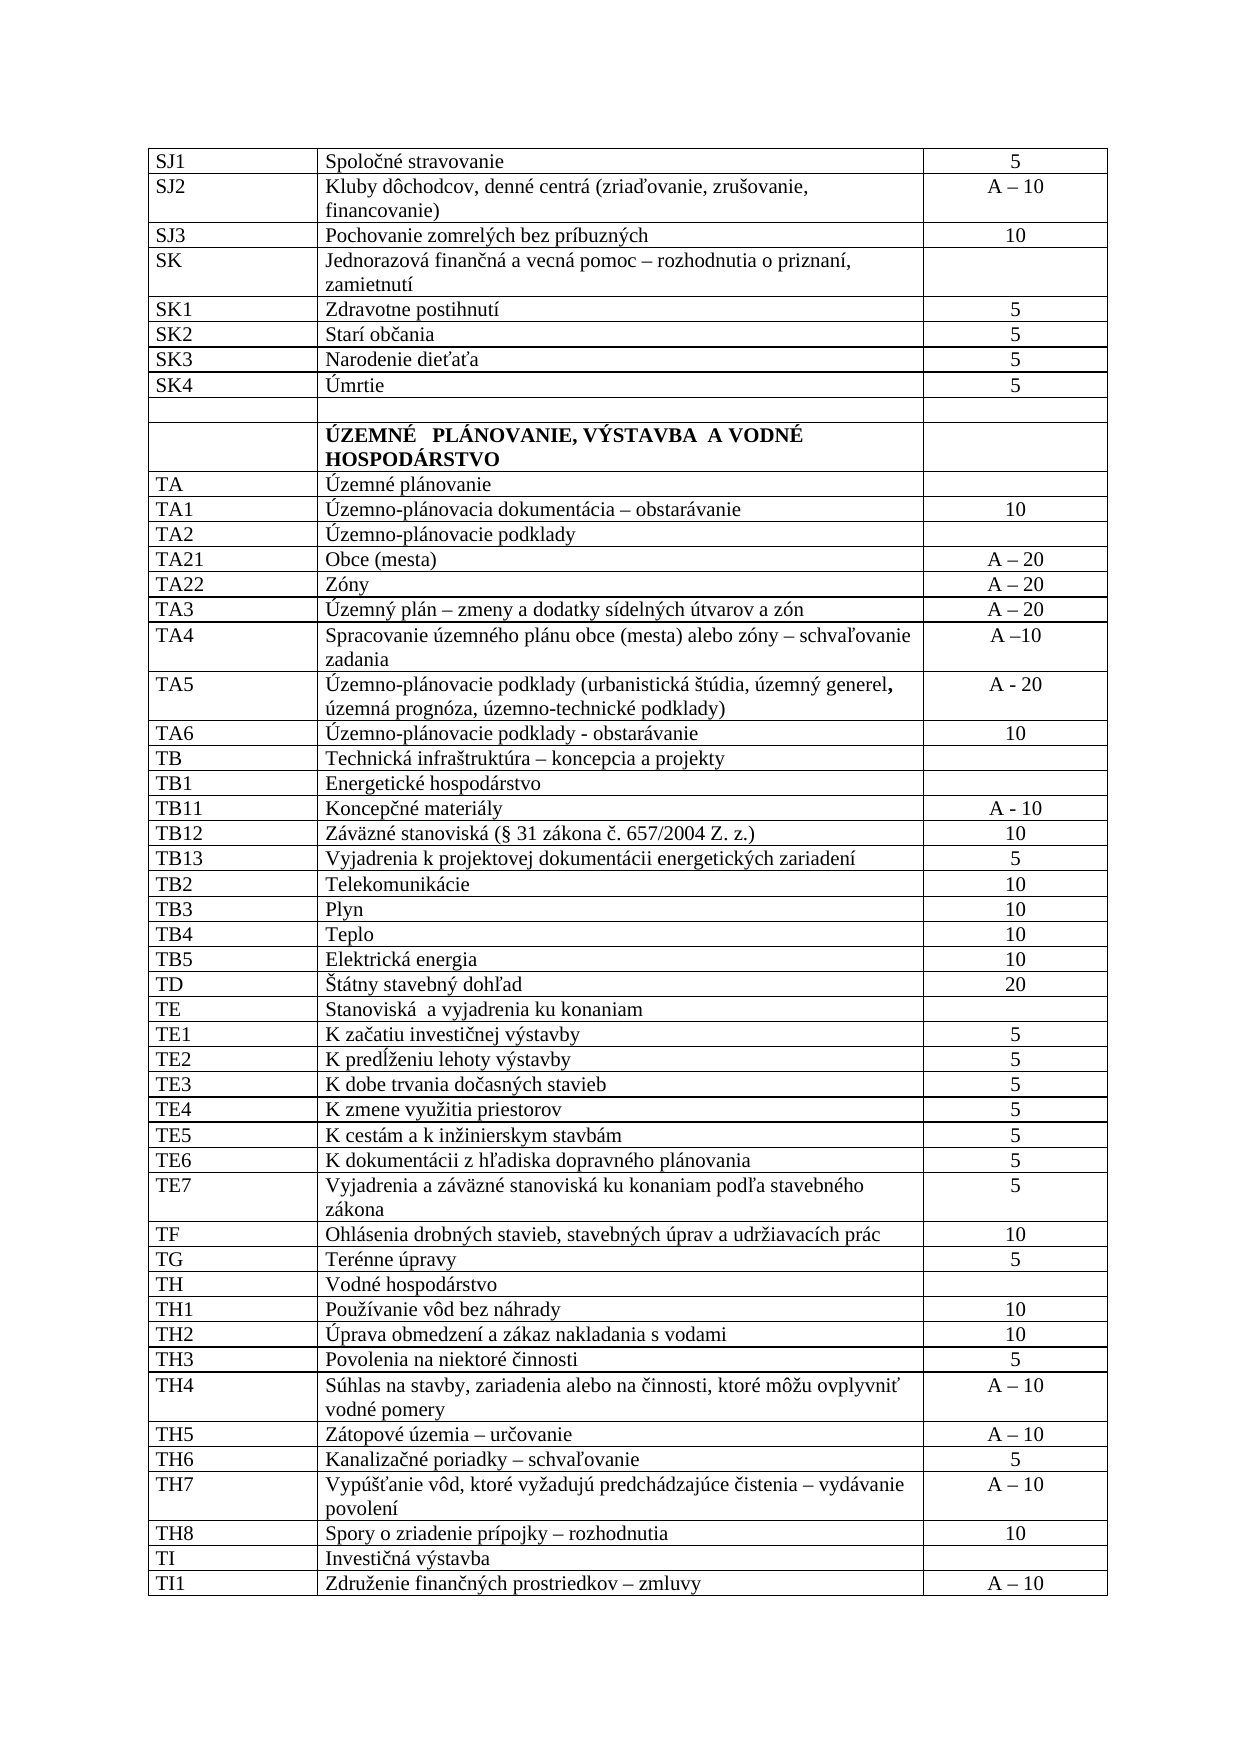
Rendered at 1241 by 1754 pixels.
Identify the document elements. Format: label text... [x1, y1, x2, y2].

table_cell Vodné hospodárstvo [318, 1272, 923, 1296]
table_cell Kanalizačné poriadky – schvaľovanie [318, 1447, 923, 1471]
table_cell Ohlásenia drobných stavieb, stavebných úprav a udržiavacích prác [318, 1222, 923, 1246]
table_cell TB11 [149, 796, 317, 820]
table_cell A – 10 [924, 174, 1107, 222]
table_cell TE6 [149, 1148, 317, 1172]
table_cell 10 [924, 922, 1107, 946]
table_cell TE2 [149, 1047, 317, 1071]
table_cell K zmene využitia priestorov [318, 1098, 923, 1121]
table_cell TE7 [149, 1173, 317, 1221]
table_cell Spory o zriadenie prípojky – rozhodnutia [318, 1521, 923, 1545]
table_cell TA22 [149, 572, 317, 596]
table_cell TH6 [149, 1447, 317, 1471]
table_cell 10 [924, 1322, 1107, 1346]
table_cell TA3 [149, 598, 317, 621]
table_cell Spracovanie územného plánu obce (mesta) alebo zóny – schvaľovanie zadania [318, 623, 923, 671]
table_cell 10 [924, 1222, 1107, 1246]
table_cell TE4 [149, 1098, 317, 1121]
table_cell Používanie vôd bez náhrady [318, 1297, 923, 1321]
table_cell [149, 423, 317, 471]
table_cell [924, 1546, 1107, 1570]
table_cell TB12 [149, 821, 317, 845]
table_cell 10 [924, 821, 1107, 845]
table_cell [924, 398, 1107, 422]
table_cell TB1 [149, 771, 317, 795]
table_cell A – 20 [924, 572, 1107, 596]
table_cell Obce (mesta) [318, 547, 923, 571]
table_cell Technická infraštruktúra – koncepcia a projekty [318, 746, 923, 770]
table_cell 5 [924, 1173, 1107, 1221]
table_cell Štátny stavebný dohľad [318, 972, 923, 996]
table_cell SJ2 [149, 174, 317, 222]
table_cell SJ3 [149, 223, 317, 247]
table_cell TH4 [149, 1373, 317, 1421]
table_cell [318, 398, 923, 422]
table_cell A – 20 [924, 547, 1107, 571]
table_cell Terénne úpravy [318, 1247, 923, 1271]
table_cell 10 [924, 897, 1107, 921]
table_cell A – 10 [924, 1472, 1107, 1520]
table_cell 5 [924, 1072, 1107, 1096]
table_cell [924, 771, 1107, 795]
table_cell TB4 [149, 922, 317, 946]
table_cell TG [149, 1247, 317, 1271]
table_cell Vyjadrenia k projektovej dokumentácii energetických zariadení [318, 846, 923, 870]
table_cell Zátopové územia – určovanie [318, 1422, 923, 1446]
table_cell TA6 [149, 721, 317, 745]
table_cell Spoločné stravovanie [318, 149, 923, 173]
table_cell TB2 [149, 871, 317, 896]
table_cell TH2 [149, 1322, 317, 1346]
table_cell 5 [924, 846, 1107, 870]
table_cell Starí občania [318, 322, 923, 346]
table_cell [924, 423, 1107, 471]
table_cell 5 [924, 1022, 1107, 1046]
table_cell 10 [924, 1521, 1107, 1545]
table_cell 5 [924, 1247, 1107, 1271]
table_cell A – 20 [924, 598, 1107, 621]
table_cell 5 [924, 322, 1107, 346]
table_cell 5 [924, 348, 1107, 371]
table_cell TD [149, 972, 317, 996]
table_cell TA2 [149, 522, 317, 546]
table_cell 5 [924, 1098, 1107, 1121]
table_cell SK4 [149, 373, 317, 397]
table_cell Pochovanie zomrelých bez príbuzných [318, 223, 923, 247]
table_cell A –10 [924, 623, 1107, 671]
table_cell SK2 [149, 322, 317, 346]
table_cell 5 [924, 1047, 1107, 1071]
table_cell Plyn [318, 897, 923, 921]
table_cell Kluby dôchodcov, denné centrá (zriaďovanie, zrušovanie, financovanie) [318, 174, 923, 222]
table_cell K dobe trvania dočasných stavieb [318, 1072, 923, 1096]
table_cell 10 [924, 871, 1107, 896]
table_cell 5 [924, 1348, 1107, 1371]
table_cell Územno-plánovacie podklady - obstarávanie [318, 721, 923, 745]
table_cell Koncepčné materiály [318, 796, 923, 820]
table_cell TE5 [149, 1123, 317, 1147]
table_cell TH1 [149, 1297, 317, 1321]
table_cell A – 10 [924, 1571, 1107, 1595]
table_cell SK3 [149, 348, 317, 371]
table_cell A - 20 [924, 672, 1107, 720]
table_cell TH5 [149, 1422, 317, 1446]
table_cell 10 [924, 223, 1107, 247]
table_cell [924, 248, 1107, 296]
table_cell Investičná výstavba [318, 1546, 923, 1570]
table_cell Úmrtie [318, 373, 923, 397]
table_cell 10 [924, 721, 1107, 745]
table_cell [924, 472, 1107, 496]
table_cell Elektrická energia [318, 947, 923, 971]
table_cell Stanoviská a vyjadrenia ku konaniam [318, 997, 923, 1021]
table_cell [924, 1272, 1107, 1296]
table_cell TF [149, 1222, 317, 1246]
table_cell 5 [924, 1447, 1107, 1471]
table_cell 5 [924, 1123, 1107, 1147]
table_cell TA1 [149, 497, 317, 521]
table_cell TA21 [149, 547, 317, 571]
table_cell 5 [924, 373, 1107, 397]
table_cell TA4 [149, 623, 317, 671]
table_cell SK1 [149, 297, 317, 321]
table_cell TE1 [149, 1022, 317, 1046]
table_cell TE3 [149, 1072, 317, 1096]
table_cell 5 [924, 1148, 1107, 1172]
table_cell 10 [924, 947, 1107, 971]
table_cell Zdravotne postihnutí [318, 297, 923, 321]
table_cell Územno-plánovacia dokumentácia – obstarávanie [318, 497, 923, 521]
table_cell Územné plánovanie [318, 472, 923, 496]
table_cell Vypúšťanie vôd, ktoré vyžadujú predchádzajúce čistenia – vydávanie povolení [318, 1472, 923, 1520]
table_cell TH8 [149, 1521, 317, 1545]
table_cell Narodenie dieťaťa [318, 348, 923, 371]
table_cell Úprava obmedzení a zákaz nakladania s vodami [318, 1322, 923, 1346]
table_cell TI1 [149, 1571, 317, 1595]
table_cell TH7 [149, 1472, 317, 1520]
table_cell TE [149, 997, 317, 1021]
table_cell A - 10 [924, 796, 1107, 820]
table_cell Telekomunikácie [318, 871, 923, 896]
table_cell TB3 [149, 897, 317, 921]
table_cell TH3 [149, 1348, 317, 1371]
table_cell TI [149, 1546, 317, 1570]
table_cell Územný plán – zmeny a dodatky sídelných útvarov a zón [318, 598, 923, 621]
table_cell TB5 [149, 947, 317, 971]
table_cell Vyjadrenia a záväzné stanoviská ku konaniam podľa stavebného zákona [318, 1173, 923, 1221]
table_cell Súhlas na stavby, zariadenia alebo na činnosti, ktoré môžu ovplyvniť vodné pomery [318, 1373, 923, 1421]
table_cell Územno-plánovacie podklady [318, 522, 923, 546]
table_cell Povolenia na niektoré činnosti [318, 1348, 923, 1371]
table_cell ÚZEMNÉ PLÁNOVANIE, VÝSTAVBA A VODNÉ HOSPODÁRSTVO [318, 423, 923, 471]
table_cell K začatiu investičnej výstavby [318, 1022, 923, 1046]
table_cell A – 10 [924, 1422, 1107, 1446]
table_cell Teplo [318, 922, 923, 946]
table_cell Združenie finančných prostriedkov – zmluvy [318, 1571, 923, 1595]
table_cell TB [149, 746, 317, 770]
table_cell 10 [924, 1297, 1107, 1321]
table_cell [924, 522, 1107, 546]
table_cell Energetické hospodárstvo [318, 771, 923, 795]
table_cell K dokumentácii z hľadiska dopravného plánovania [318, 1148, 923, 1172]
table_cell Územno-plánovacie podklady (urbanistická štúdia, územný generel, územná prognóza, územno-technické podklady) [318, 672, 923, 720]
table_cell TH [149, 1272, 317, 1296]
table_cell Záväzné stanoviská (§ 31 zákona č. 657/2004 Z. z.) [318, 821, 923, 845]
table_cell TA [149, 472, 317, 496]
table_cell K cestám a k inžinierskym stavbám [318, 1123, 923, 1147]
table_cell SJ1 [149, 149, 317, 173]
table_cell K predĺženiu lehoty výstavby [318, 1047, 923, 1071]
table_cell SK [149, 248, 317, 296]
table_cell 5 [924, 297, 1107, 321]
table_cell Zóny [318, 572, 923, 596]
table_cell Jednorazová finančná a vecná pomoc – rozhodnutia o priznaní, zamietnutí [318, 248, 923, 296]
table_cell TA5 [149, 672, 317, 720]
table_cell TB13 [149, 846, 317, 870]
table_cell 20 [924, 972, 1107, 996]
table_cell A – 10 [924, 1373, 1107, 1421]
table_cell [924, 746, 1107, 770]
table_cell 5 [924, 149, 1107, 173]
table_cell [149, 398, 317, 422]
table_cell 10 [924, 497, 1107, 521]
table_cell [924, 997, 1107, 1021]
